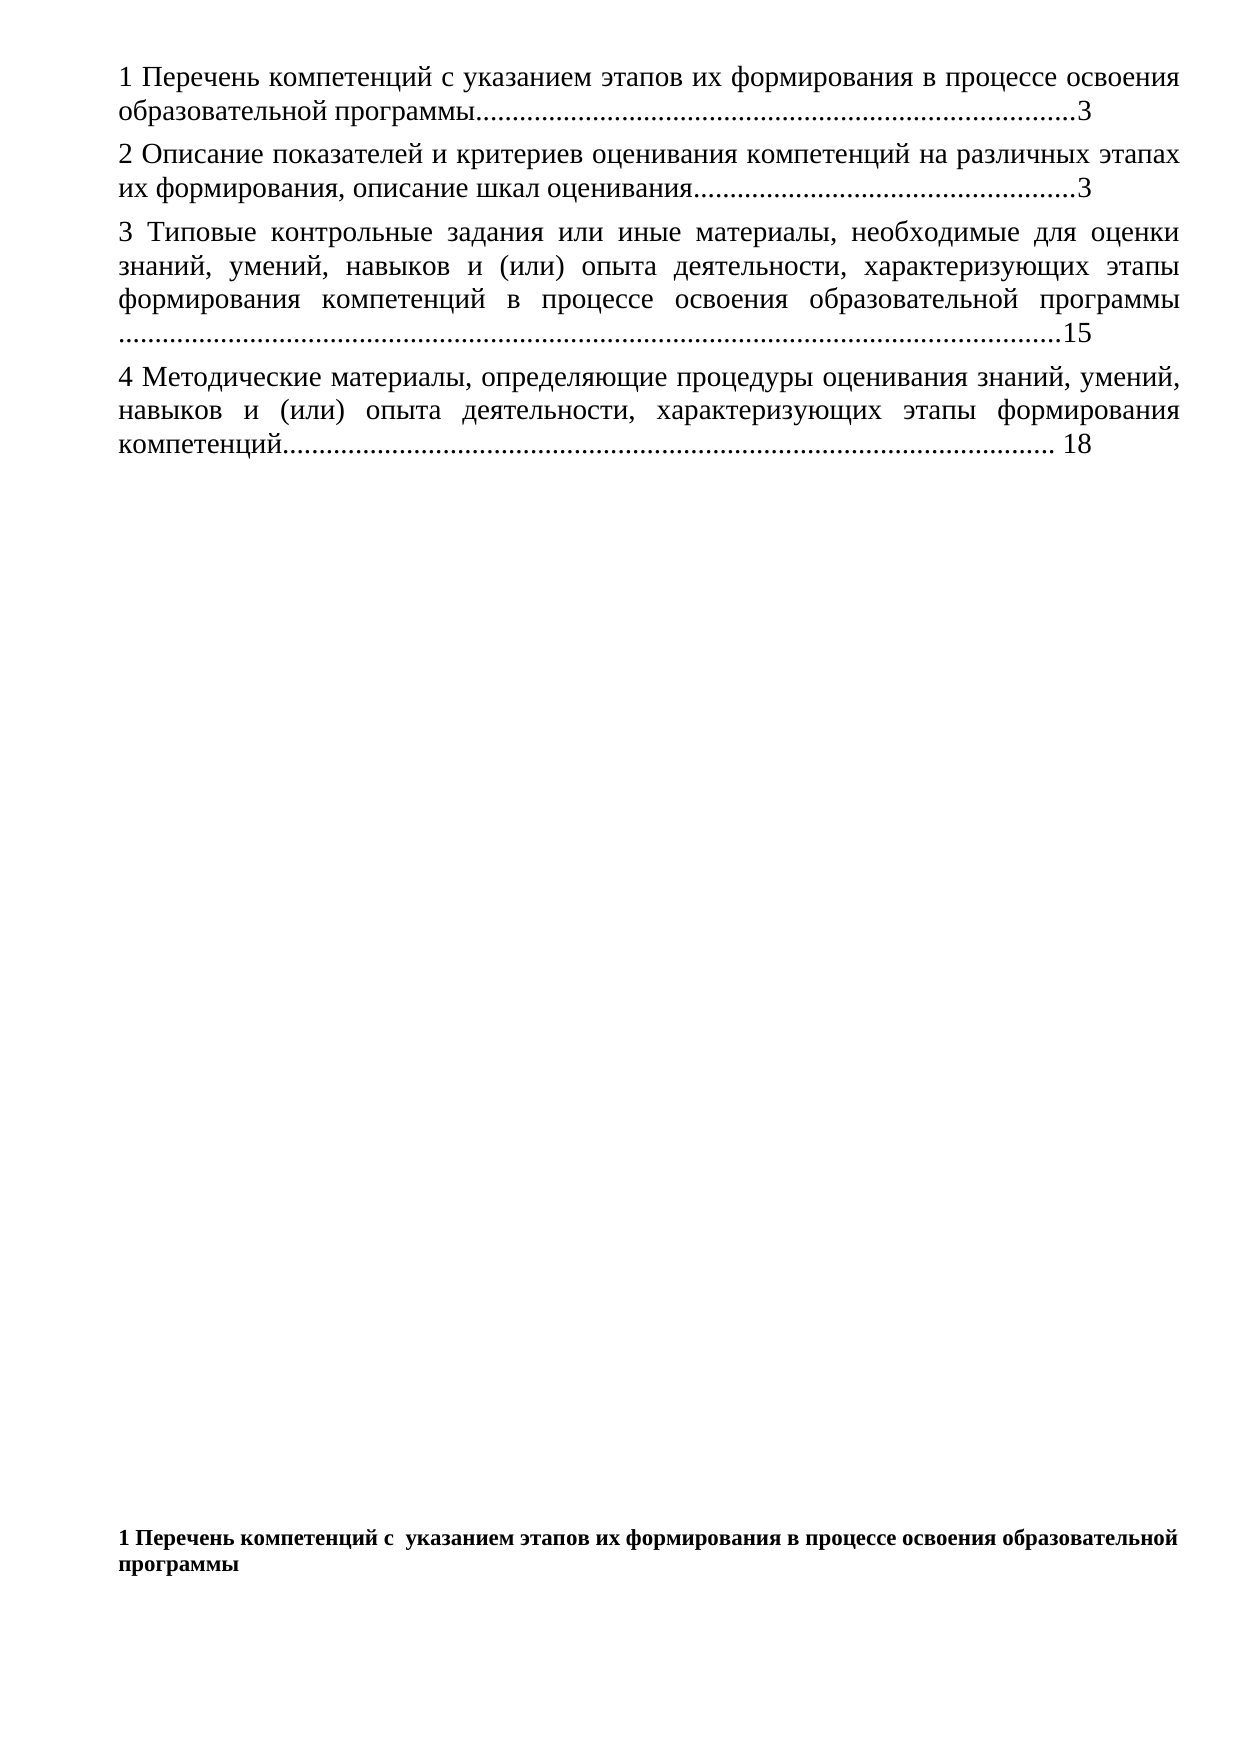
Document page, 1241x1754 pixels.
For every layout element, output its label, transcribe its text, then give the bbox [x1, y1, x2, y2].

subtitle 1 Перечень компетенций с указанием этапов их формирования в процессе освоения образовательной программы [118, 1524, 1181, 1576]
text 2 Описание показателей и критериев оценивания компетенций на различных этапах их формирования, описание шкал оценивания 3 [118, 137, 1181, 204]
text 1 Перечень компетенций с указанием этапов их формирования в процессе освоения образовательной программы 3 [118, 59, 1181, 126]
text 3 Типовые контрольные задания или иные материалы, необходимые для оценки знаний, умений, навыков и (или) опыта деятельности, характеризующих этапы формирования компетенций в процессе освоения образовательной программы 15 [118, 214, 1181, 348]
text 4 Методические материалы, определяющие процедуры оценивания знаний, умений, навыков и (или) опыта деятельности, характеризующих этапы формирования компетенций .. 18 [118, 359, 1181, 459]
